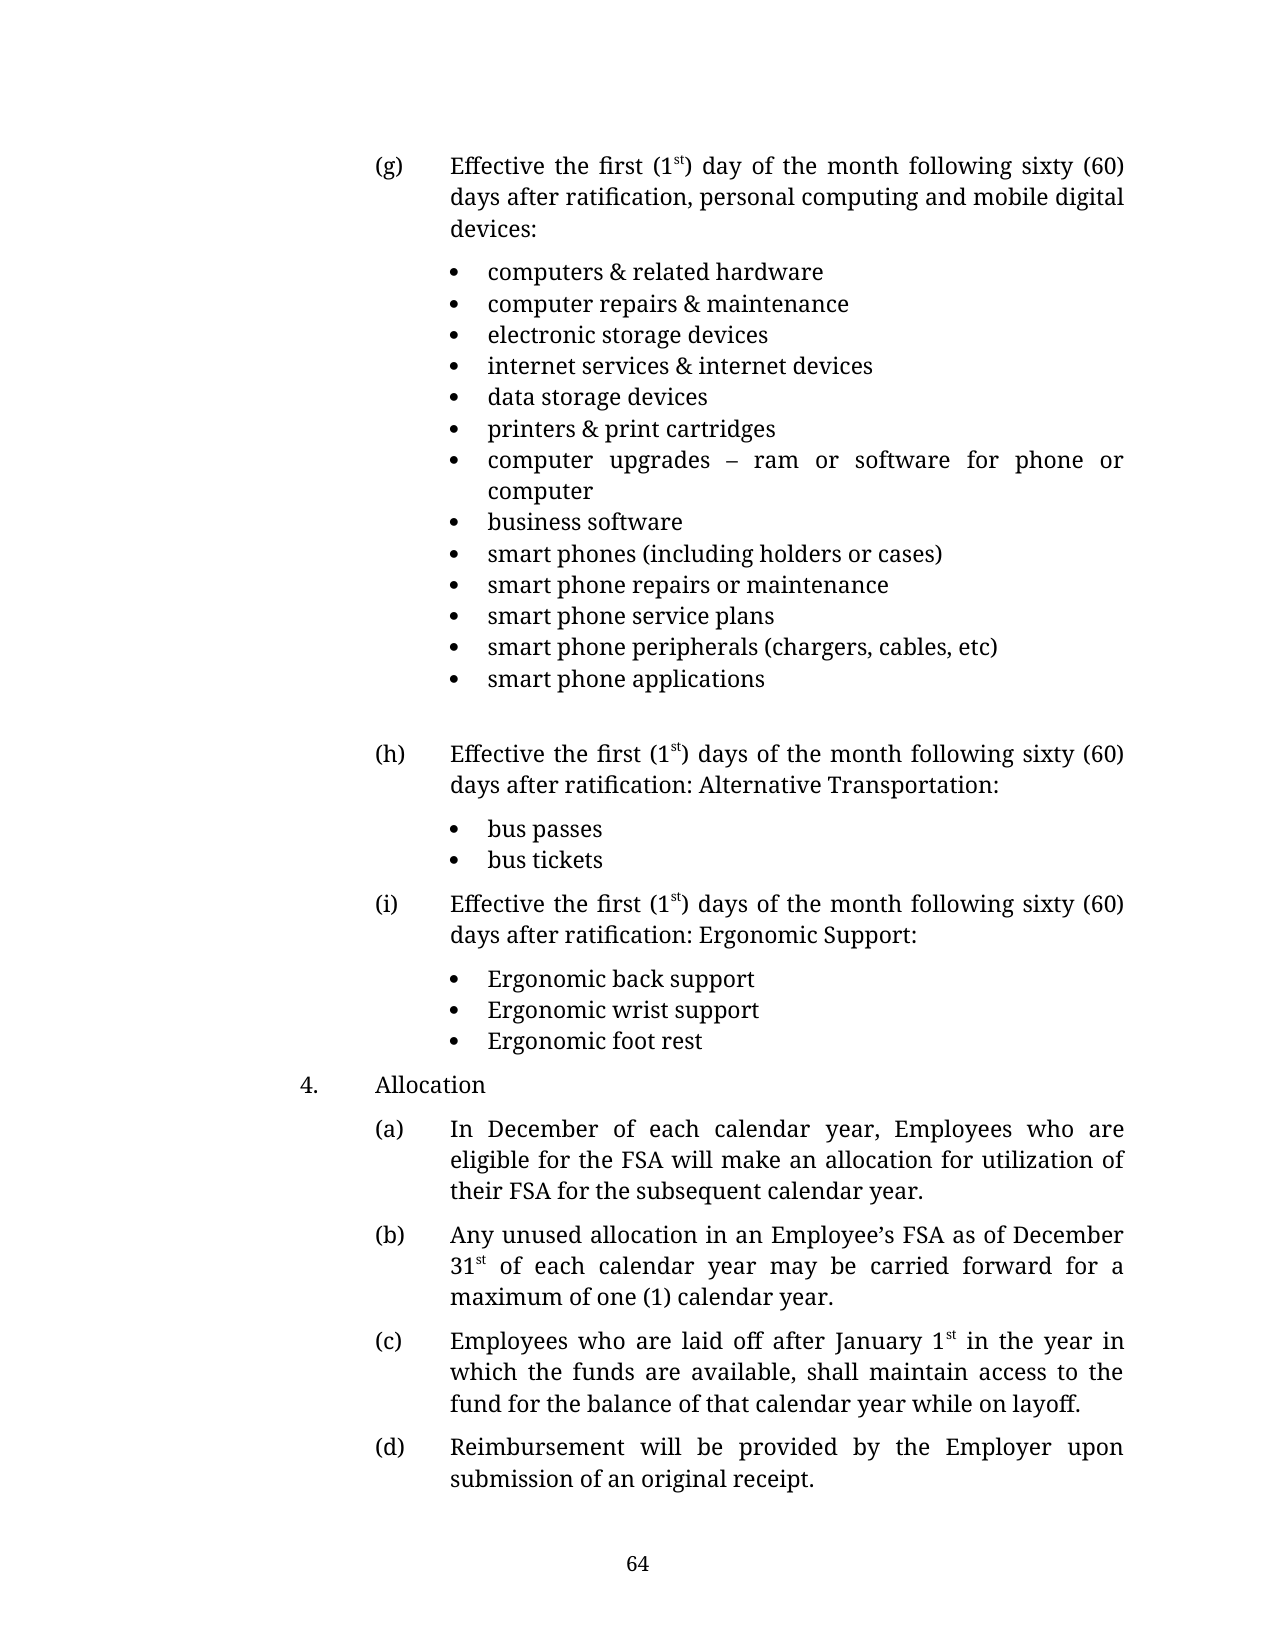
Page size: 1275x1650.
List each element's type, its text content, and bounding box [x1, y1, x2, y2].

text (b) Any unused allocation in an Employee’s FSA as of December 31st of each calendar year may be carried forward for a maximum of one (1) calendar year. [375, 1219, 1125, 1312]
list computer repairs & maintenance [450, 287, 1125, 319]
list smart phone peripherals (chargers, cables, etc) [450, 631, 1125, 662]
text (i) Effective the first (1st) days of the month following sixty (60) days after ratification: Ergonomic Support: [375, 887, 1125, 950]
list Ergonomic back support [450, 962, 1125, 994]
list smart phone repairs or maintenance [450, 569, 1125, 600]
list internet services & internet devices [450, 350, 1125, 381]
text (d) Reimbursement will be provided by the Employer upon submission of an original receipt. [375, 1431, 1125, 1494]
text (c) Employees who are laid off after January 1st in the year in which the funds are available, shall maintain access to the fund for the balance of that calendar year while on layoff. [375, 1325, 1125, 1419]
list computers & related hardware [450, 256, 1125, 287]
text (g) Effective the first (1st) day of the month following sixty (60) days after ratification, personal computing and mobile digital devices: [375, 150, 1125, 244]
list printers & print cartridges [450, 412, 1125, 444]
list smart phone service plans [450, 600, 1125, 631]
list computer upgrades – ram or software for phone or computer [450, 444, 1125, 506]
list bus tickets [450, 844, 1125, 875]
list bus passes [450, 812, 1125, 844]
text (h) Effective the first (1st) days of the month following sixty (60) days after ratification: Alternative Transportation: [375, 737, 1125, 800]
list smart phones (including holders or cases) [450, 537, 1125, 569]
list data storage devices [450, 381, 1125, 412]
list Ergonomic wrist support [450, 994, 1125, 1025]
list business software [450, 506, 1125, 537]
text (a) In December of each calendar year, Employees who are eligible for the FSA will make an allocation for utilization of their FSA for the subsequent calendar year. [375, 1112, 1125, 1206]
list Ergonomic foot rest [450, 1025, 1125, 1056]
list electronic storage devices [450, 319, 1125, 350]
text 4. Allocation [300, 1069, 1125, 1100]
list smart phone applications [450, 662, 1125, 694]
